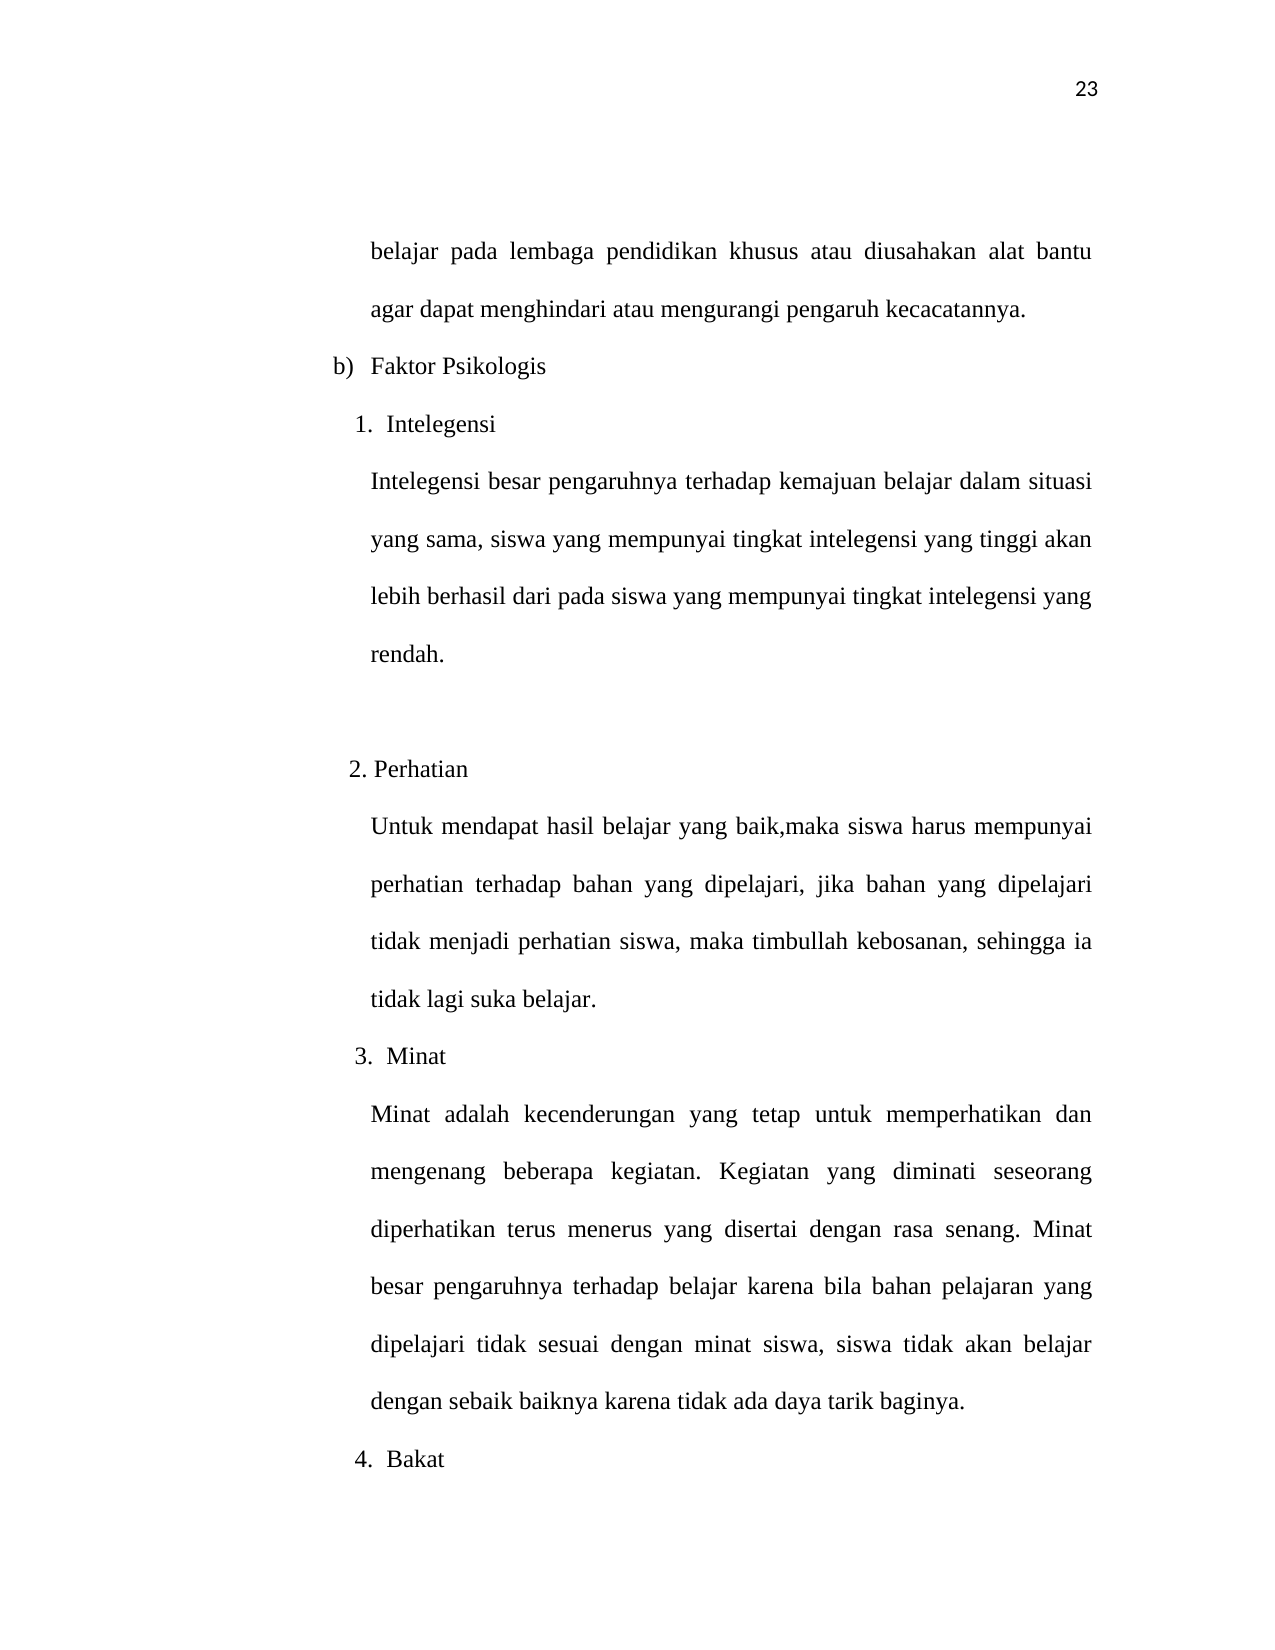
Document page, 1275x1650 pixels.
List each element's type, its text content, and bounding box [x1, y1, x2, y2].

list Minat [354, 1041, 989, 1070]
list Bakat [354, 1444, 989, 1472]
list Intelegensi [354, 409, 989, 437]
list Untuk mendapat hasil belajar yang baik,maka siswa harus mempunyai perhatian terhadap bahan yang dipelajari, jika bahan yang dipelajari tidak menjadi perhatian siswa, maka timbullah kebosanan, sehingga ia tidak lagi suka belajar. [370, 811, 1093, 1012]
list Intelegensi besar pengaruhnya terhadap kemajuan belajar dalam situasi yang sama, siswa yang mempunyai tingkat intelegensi yang tinggi akan lebih berhasil dari pada siswa yang mempunyai tingkat intelegensi yang rendah. [370, 466, 1093, 667]
text 2. Perhatian [236, 754, 989, 782]
list Minat adalah kecenderungan yang tetap untuk memperhatikan dan mengenang beberapa kegiatan. Kegiatan yang diminati seseorang diperhatikan terus menerus yang disertai dengan rasa senang. Minat besar pengaruhnya terhadap belajar karena bila bahan pelajaran yang dipelajari tidak sesuai dengan minat siswa, siswa tidak akan belajar dengan sebaik baiknya karena tidak ada daya tarik baginya. [370, 1099, 1093, 1415]
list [370, 236, 1093, 322]
list Faktor Psikologis [333, 351, 989, 380]
